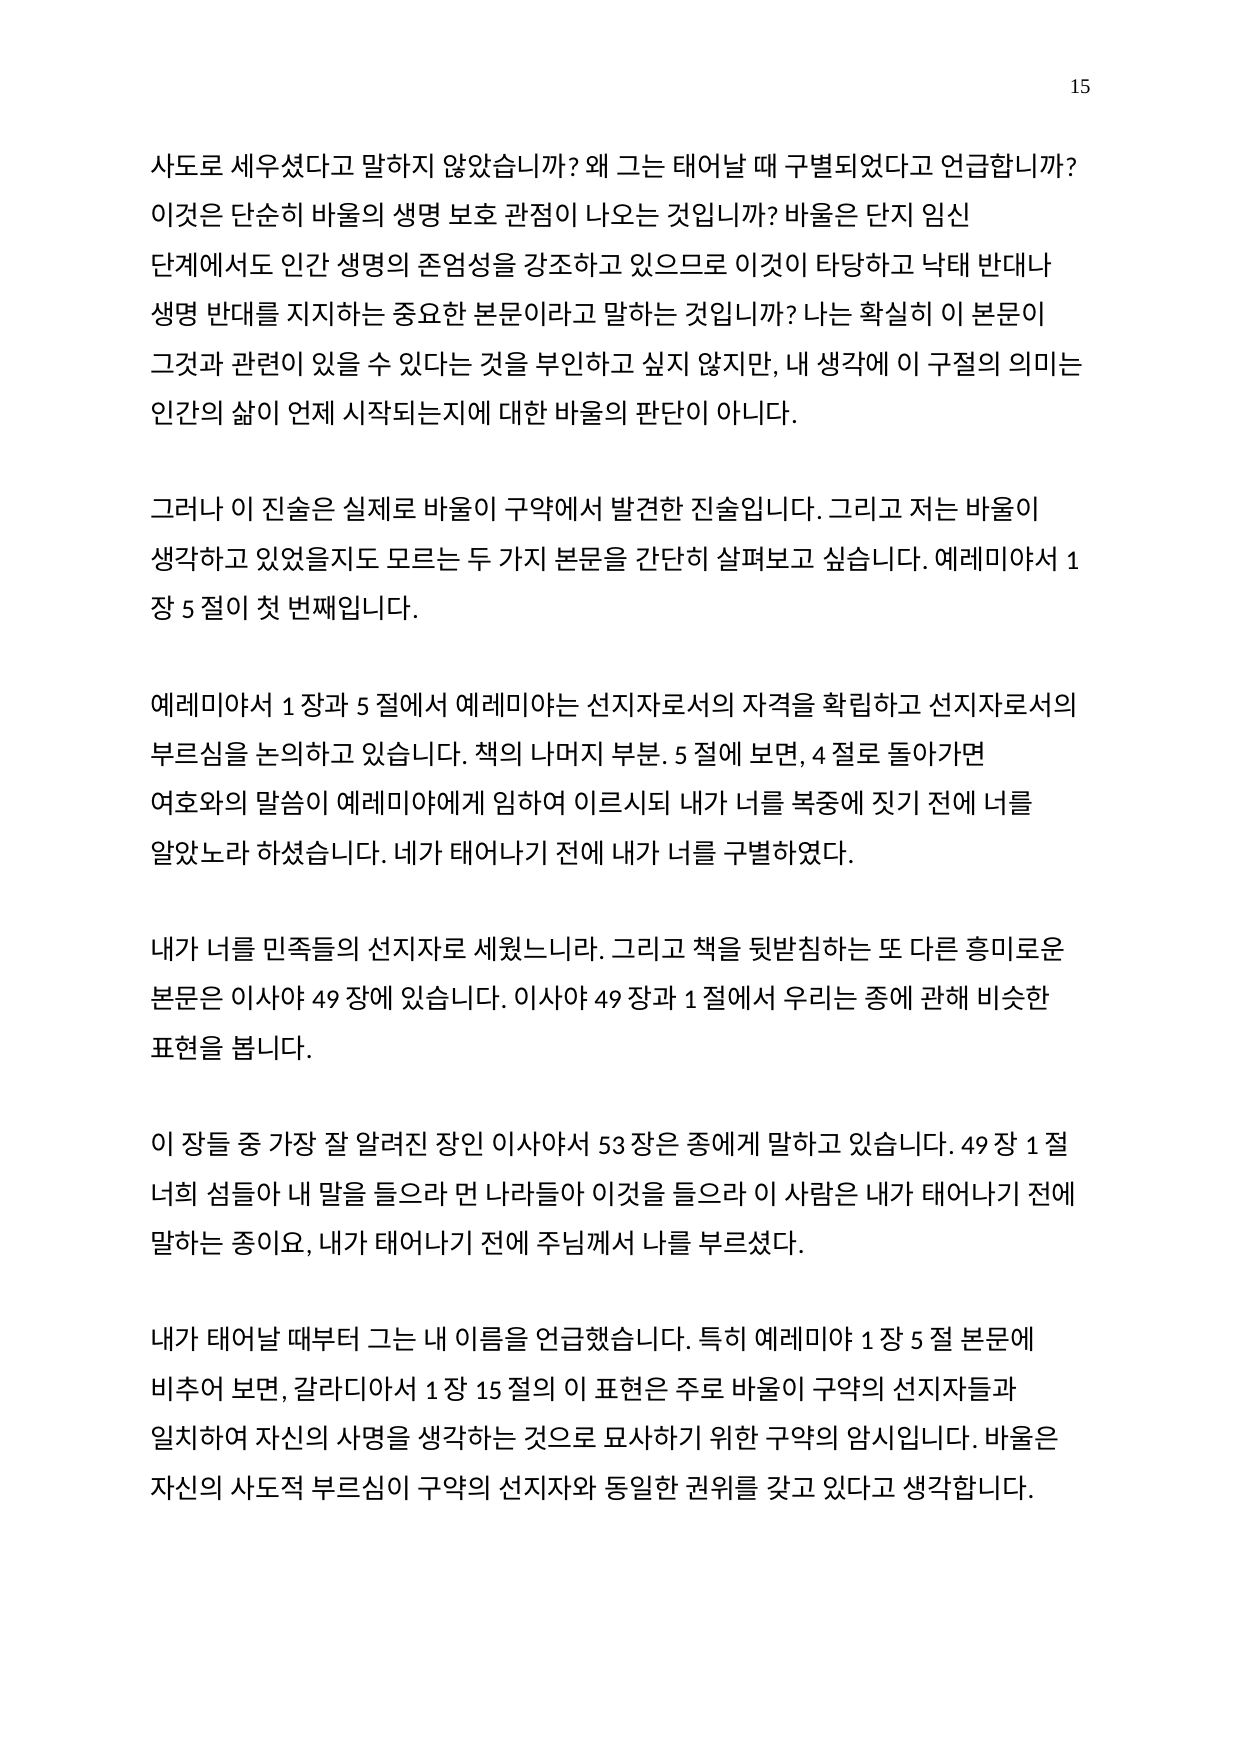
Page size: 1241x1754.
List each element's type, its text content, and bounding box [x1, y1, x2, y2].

text 이 장들 중 가장 잘 알려진 장인 이사야서 53장은 종에게 말하고 있습니다. 49장 1절 너희 섬들아 내 말을 들으라 먼 나라들아 이것을 들으라 이 사람은 내가 태어나기 전에 말하는 종이요, 내가 태어나기 전에 주님께서 나를 부르셨다. [150, 1128, 1090, 1260]
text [150, 150, 1090, 430]
text 내가 너를 민족들의 선지자로 세웠느니라. 그리고 책을 뒷받침하는 또 다른 흥미로운 본문은 이사야 49장에 있습니다. 이사야 49장과 1절에서 우리는 종에 관해 비슷한 표현을 봅니다. [150, 933, 1090, 1065]
text 그러나 이 진술은 실제로 바울이 구약에서 발견한 진술입니다. 그리고 저는 바울이 생각하고 있었을지도 모르는 두 가지 본문을 간단히 살펴보고 싶습니다. 예레미야서 1장 5절이 첫 번째입니다. [150, 493, 1090, 626]
text 예레미야서 1장과 5절에서 예레미야는 선지자로서의 자격을 확립하고 선지자로서의 부르심을 논의하고 있습니다. 책의 나머지 부분. 5절에 보면, 4절로 돌아가면 여호와의 말씀이 예레미야에게 임하여 이르시되 내가 너를 복중에 짓기 전에 너를 알았노라 하셨습니다. 네가 태어나기 전에 내가 너를 구별하였다. [150, 689, 1090, 870]
text 내가 태어날 때부터 그는 내 이름을 언급했습니다. 특히 예레미야 1장 5절 본문에 비추어 보면, 갈라디아서 1장 15절의 이 표현은 주로 바울이 구약의 선지자들과 일치하여 자신의 사명을 생각하는 것으로 묘사하기 위한 구약의 암시입니다. 바울은 자신의 사도적 부르심이 구약의 선지자와 동일한 권위를 갖고 있다고 생각합니다. [150, 1323, 1090, 1505]
